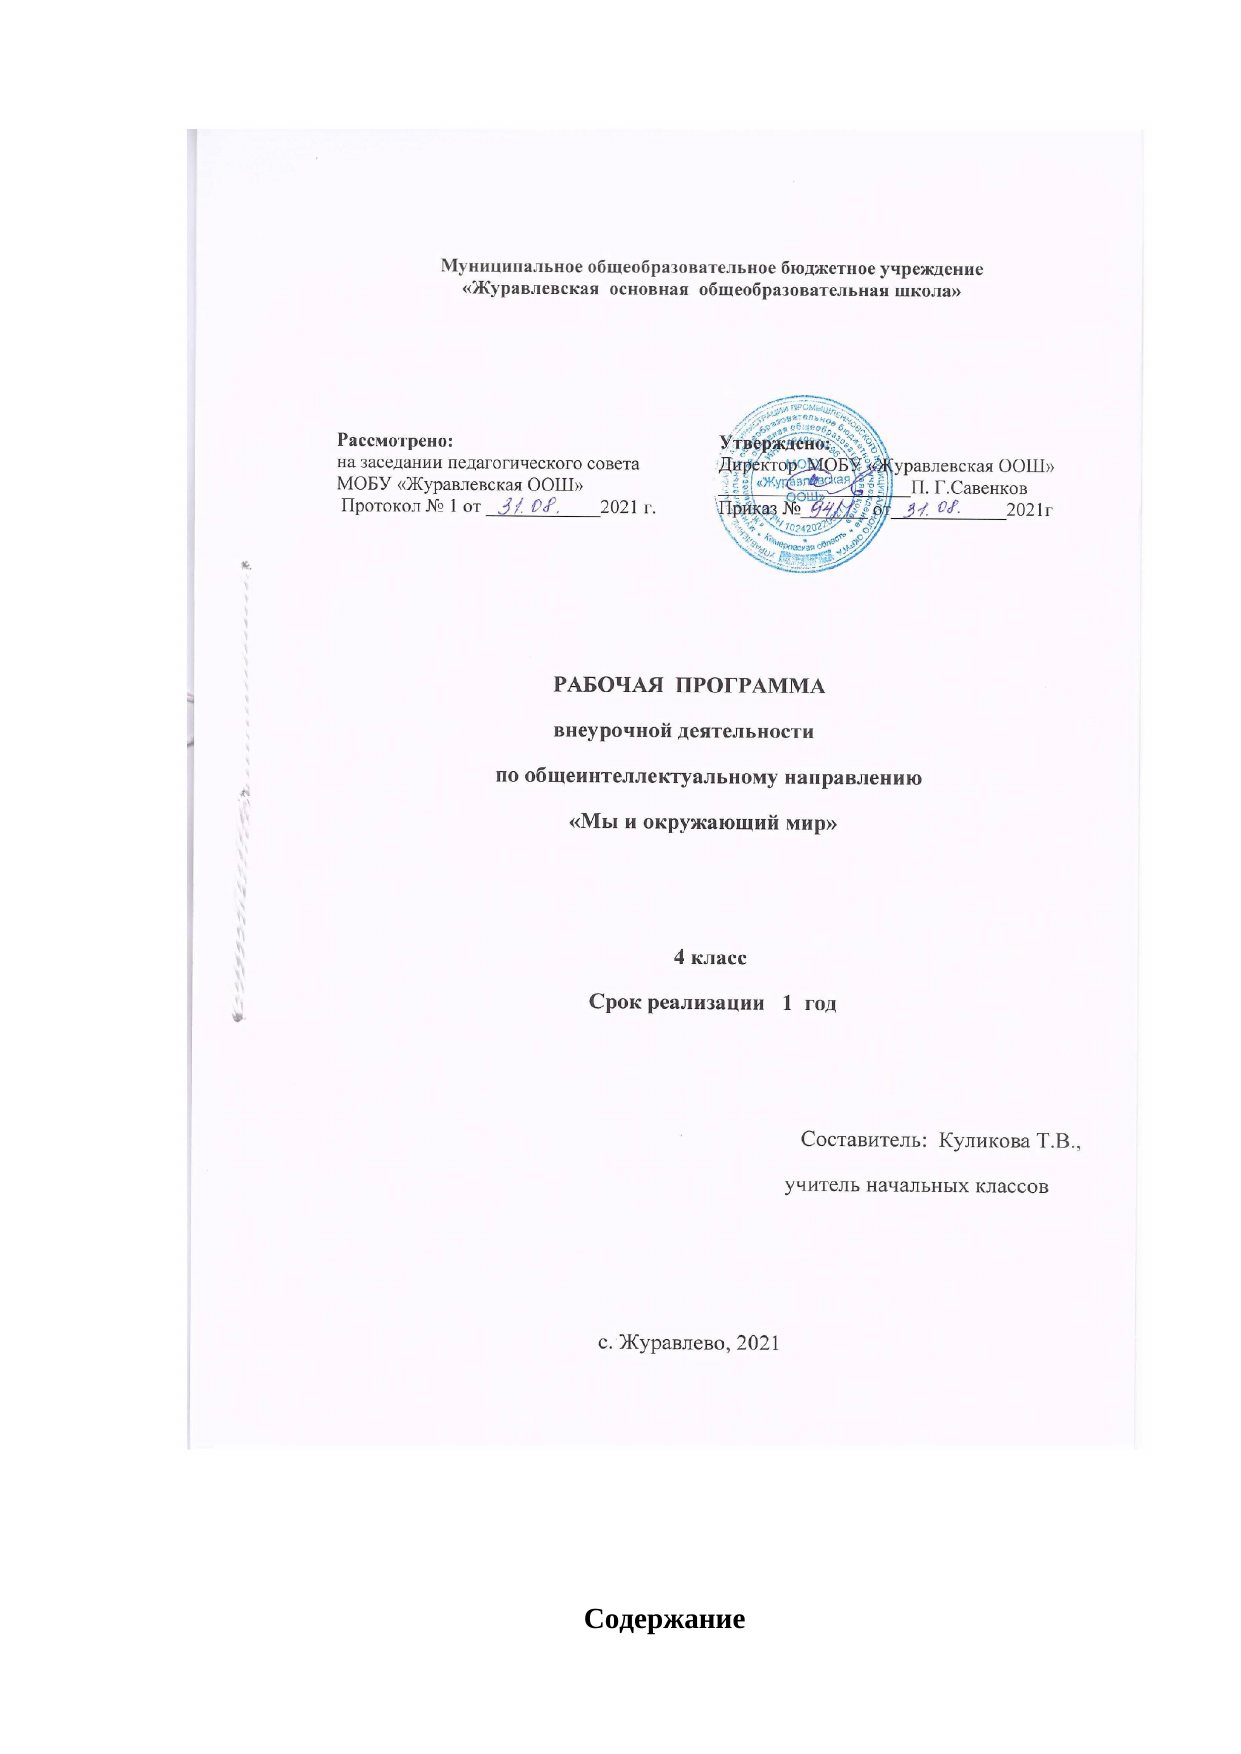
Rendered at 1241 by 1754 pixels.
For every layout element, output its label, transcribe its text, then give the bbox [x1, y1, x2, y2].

picture [177, 118, 1152, 1458]
text Содержание [177, 1601, 1152, 1635]
